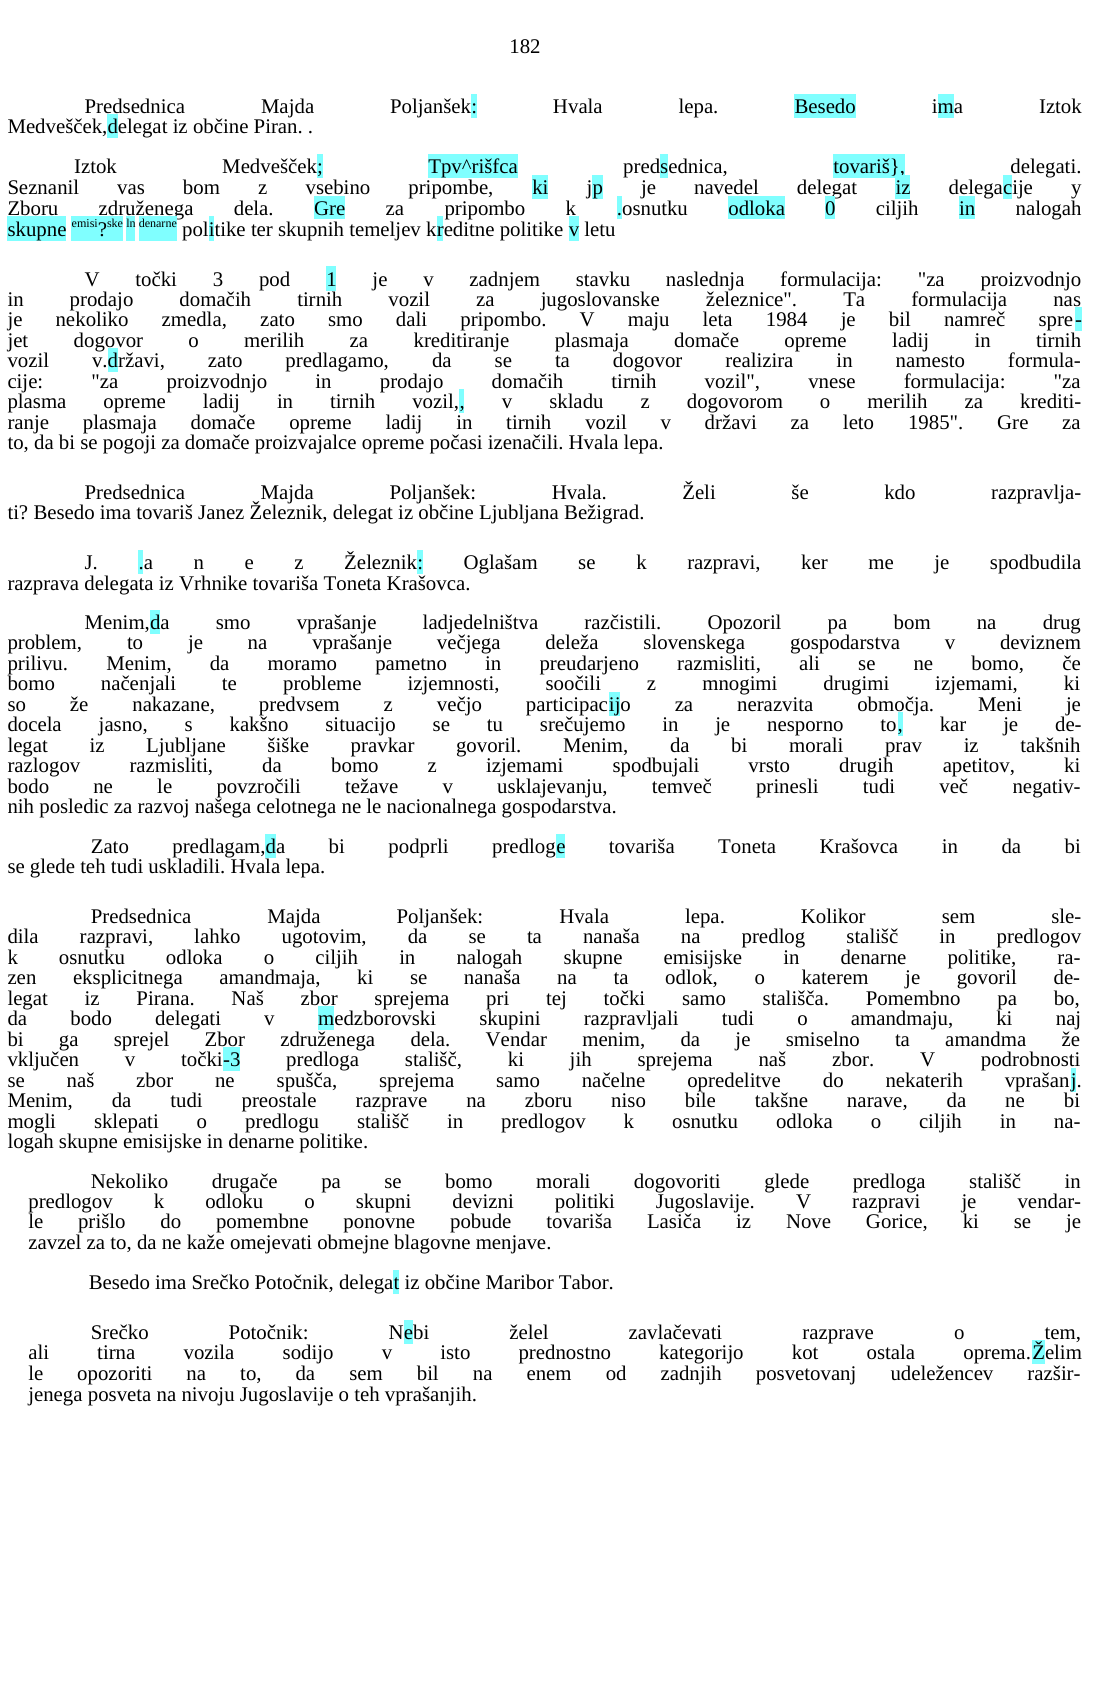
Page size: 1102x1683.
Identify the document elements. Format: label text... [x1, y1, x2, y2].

text Nekoliko drugače pa se bomo morali dogovoriti glede predloga stališč in predlogov k odloku o skupni devizni politiki Jugoslavije. V razpravi je vendar- le prišlo do pomembne ponovne pobude tovariša Lasiča iz Nove Gorice, ki se je zavzel za to, da ne kaže omejevati obmejne blagovne menjave. [28, 1172, 1082, 1254]
text Besedo ima Srečko Potočnik, delegat iz občine Maribor Tabor. [399, 1273, 1082, 1293]
text Predsednica Majda Poljanšek: Hvala lepa. Besedo ima Iztok Medvešček,delegat iz občine Piran. . [7, 97, 1082, 138]
text Srečko Potočnik: Nebi želel zavlačevati razprave o tem, ali tirna vozila sodijo v isto prednostno kategorijo kot ostala oprema.Želim le opozoriti na to, da sem bil na enem od zadnjih posvetovanj udeležencev razšir- jenega posveta na nivoju Jugoslavije o teh vprašanjih. [28, 1322, 1082, 1406]
text Menim,da smo vprašanje ladjedelništva razčistili. Opozoril pa bom na drug problem, to je na vprašanje večjega deleža slovenskega gospodarstva v deviznem prilivu. Menim, da moramo pametno in preudarjeno razmisliti, ali se ne bomo, če bomo načenjali te probleme izjemnosti, soočili z mnogimi drugimi izjemami, ki so že nakazane, predvsem z večjo participacijo za nerazvita območja. Meni je docela jasno, s kakšno situacijo se tu srečujemo in je nesporno to, kar je de- legat iz Ljubljane šiške pravkar govoril. Menim, da bi morali prav iz takšnih razlogov razmisliti, da bomo z izjemami spodbujali vrsto drugih apetitov, ki bodo ne le povzročili težave v usklajevanju, temveč prinesli tudi več negativ- nih posledic za razvoj našega celotnega ne le nacionalnega gospodarstva. [7, 613, 1082, 818]
text Zato predlagam,da bi podprli predloge tovariša Toneta Krašovca in da bi se glede teh tudi uskladili. Hvala lepa. [7, 837, 1082, 878]
text Predsednica Majda Poljanšek: Hvala. Želi še kdo razpravlja- ti? Besedo ima tovariš Janez Železnik, delegat iz občine Ljubljana Bežigrad. [7, 483, 1082, 524]
text Predsednica Majda Poljanšek: Hvala lepa. Kolikor sem sle- dila razpravi, lahko ugotovim, da se ta nanaša na predlog stališč in predlogov k osnutku odloka o ciljih in nalogah skupne emisijske in denarne politike, ra- zen eksplicitnega amandmaja, ki se nanaša na ta odlok, o katerem je govoril de- legat iz Pirana. Naš zbor sprejema pri tej točki samo stališča. Pomembno pa bo, da bodo delegati v medzborovski skupini razpravljali tudi o amandmaju, ki naj bi ga sprejel Zbor združenega dela. Vendar menim, da je smiselno ta amandma že vključen v točki-3 predloga stališč, ki jih sprejema naš zbor. V podrobnosti se naš zbor ne spušča, sprejema samo načelne opredelitve do nekaterih vprašanj. Menim, da tudi preostale razprave na zboru niso bile takšne narave, da ne bi mogli sklepati o predlogu stališč in predlogov k osnutku odloka o ciljih in na- logah skupne emisijske in denarne politike. [7, 907, 1082, 1153]
text Besedo ima Srečko Potočnik, delegat iz občine Maribor Tabor. [7, 1273, 393, 1293]
text J. .a n e z Železnik: Oglašam se k razpravi, ker me je spodbudila razprava delegata iz Vrhnike tovariša Toneta Krašovca. [7, 553, 1082, 594]
text Iztok Medvešček; Tpv^rišfca predsednica, tovariš}, delegati. Seznanil vas bom z vsebino pripombe, ki jp je navedel delegat iz delegacije y Zboru združenega dela. Gre za pripombo k .osnutku odloka 0 ciljih in nalogah skupne emisi?ske ln denarne politike ter skupnih temeljev kreditne politike v letu [7, 157, 1082, 241]
text V točki 3 pod 1 je v zadnjem stavku naslednja formulacija: "za proizvodnjo in prodajo domačih tirnih vozil za jugoslovanske železnice". Ta formulacija nas je nekoliko zmedla, zato smo dali pripombo. V maju leta 1984 je bil namreč spre- jet dogovor o merilih za kreditiranje plasmaja domače opreme ladij in tirnih vozil v.državi, zato predlagamo, da se ta dogovor realizira in namesto formula- cije: "za proizvodnjo in prodajo domačih tirnih vozil", vnese formulacija: "za plasma opreme ladij in tirnih vozil,, v skladu z dogovorom o merilih za krediti- ranje plasmaja domače opreme ladij in tirnih vozil v državi za leto 1985". Gre za to, da bi se pogoji za domače proizvajalce opreme počasi izenačili. Hvala lepa. [7, 270, 1082, 454]
